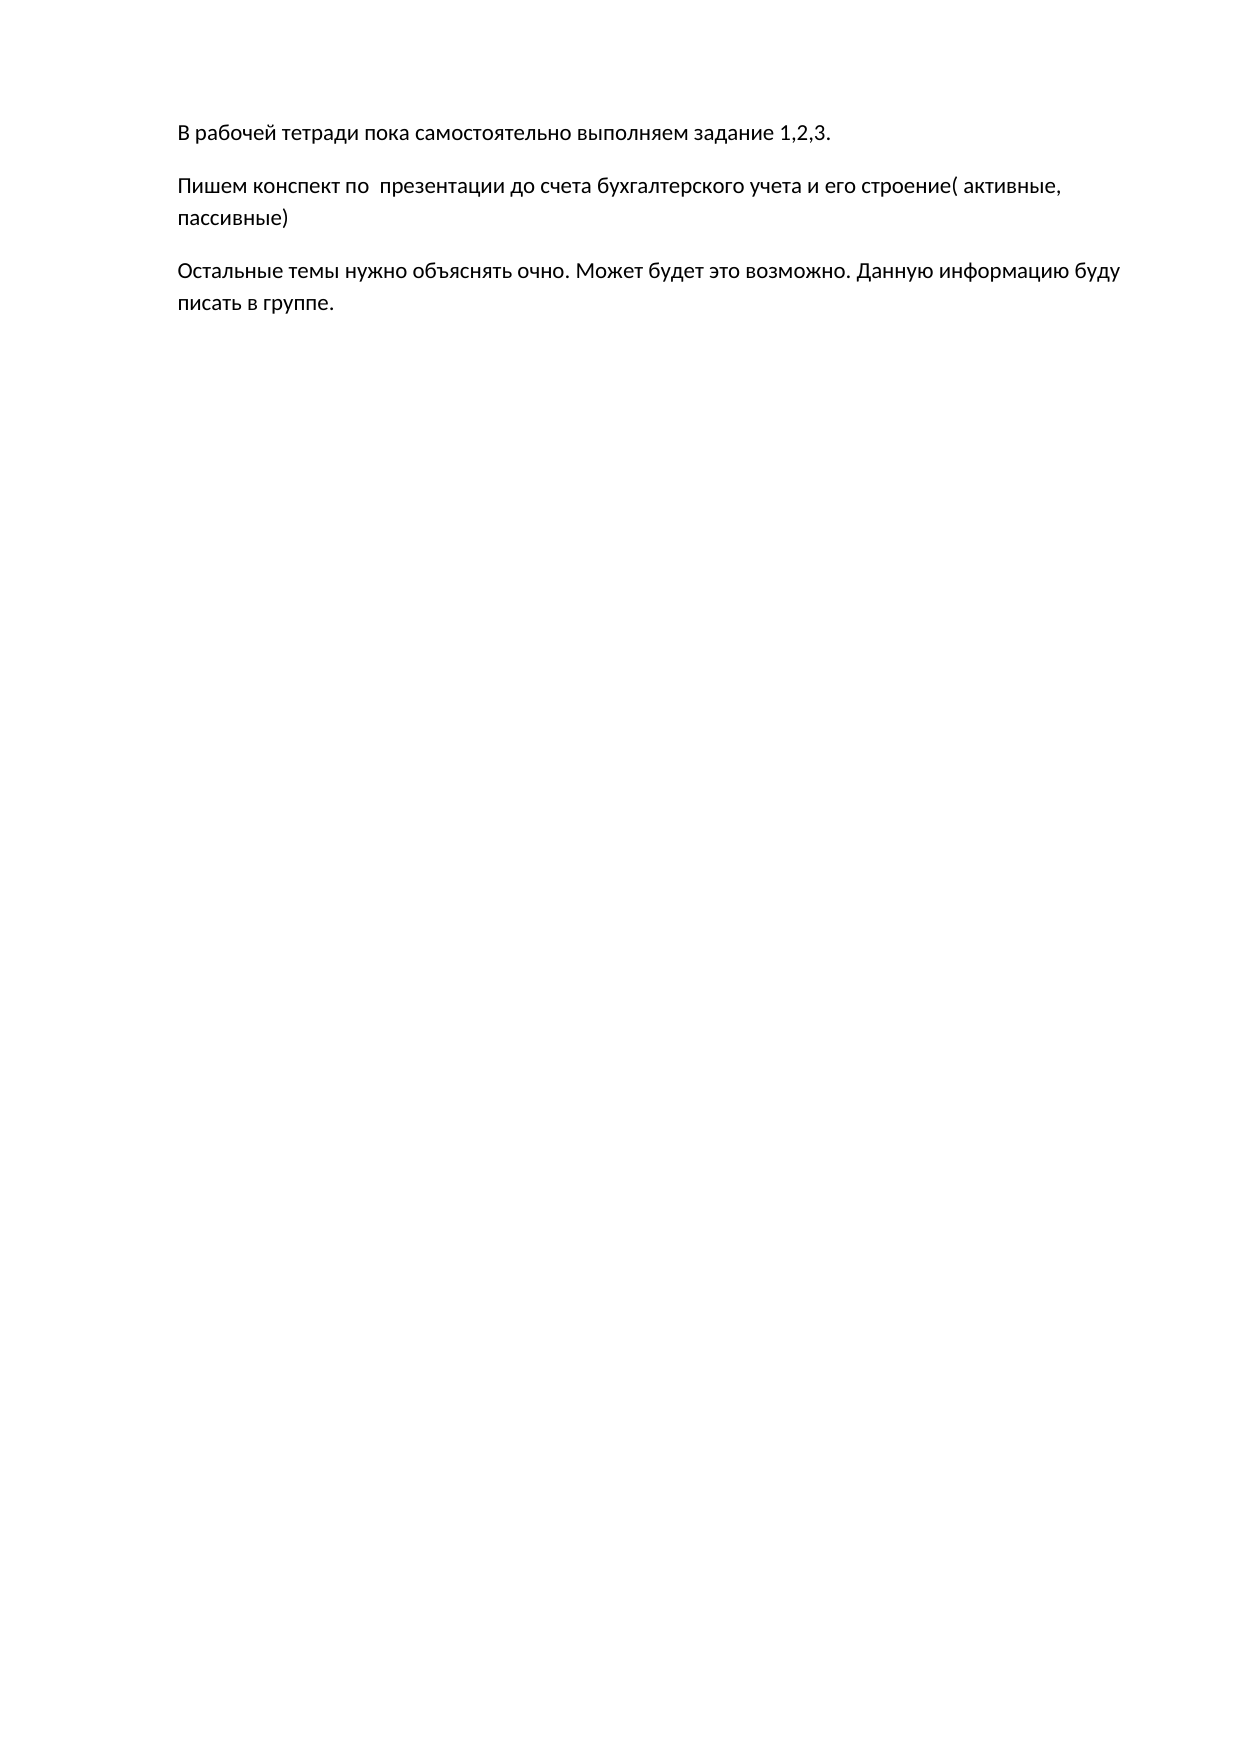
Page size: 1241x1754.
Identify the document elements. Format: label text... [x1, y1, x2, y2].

text Остальные темы нужно объяснять очно. Может будет это возможно. Данную информацию буду писать в группе. [177, 256, 1152, 317]
text Пишем конспект по презентации до счета бухгалтерского учета и его строение( активные, пассивные) [177, 171, 1152, 231]
text В рабочей тетради пока самостоятельно выполняем задание 1,2,3. [177, 118, 1152, 146]
